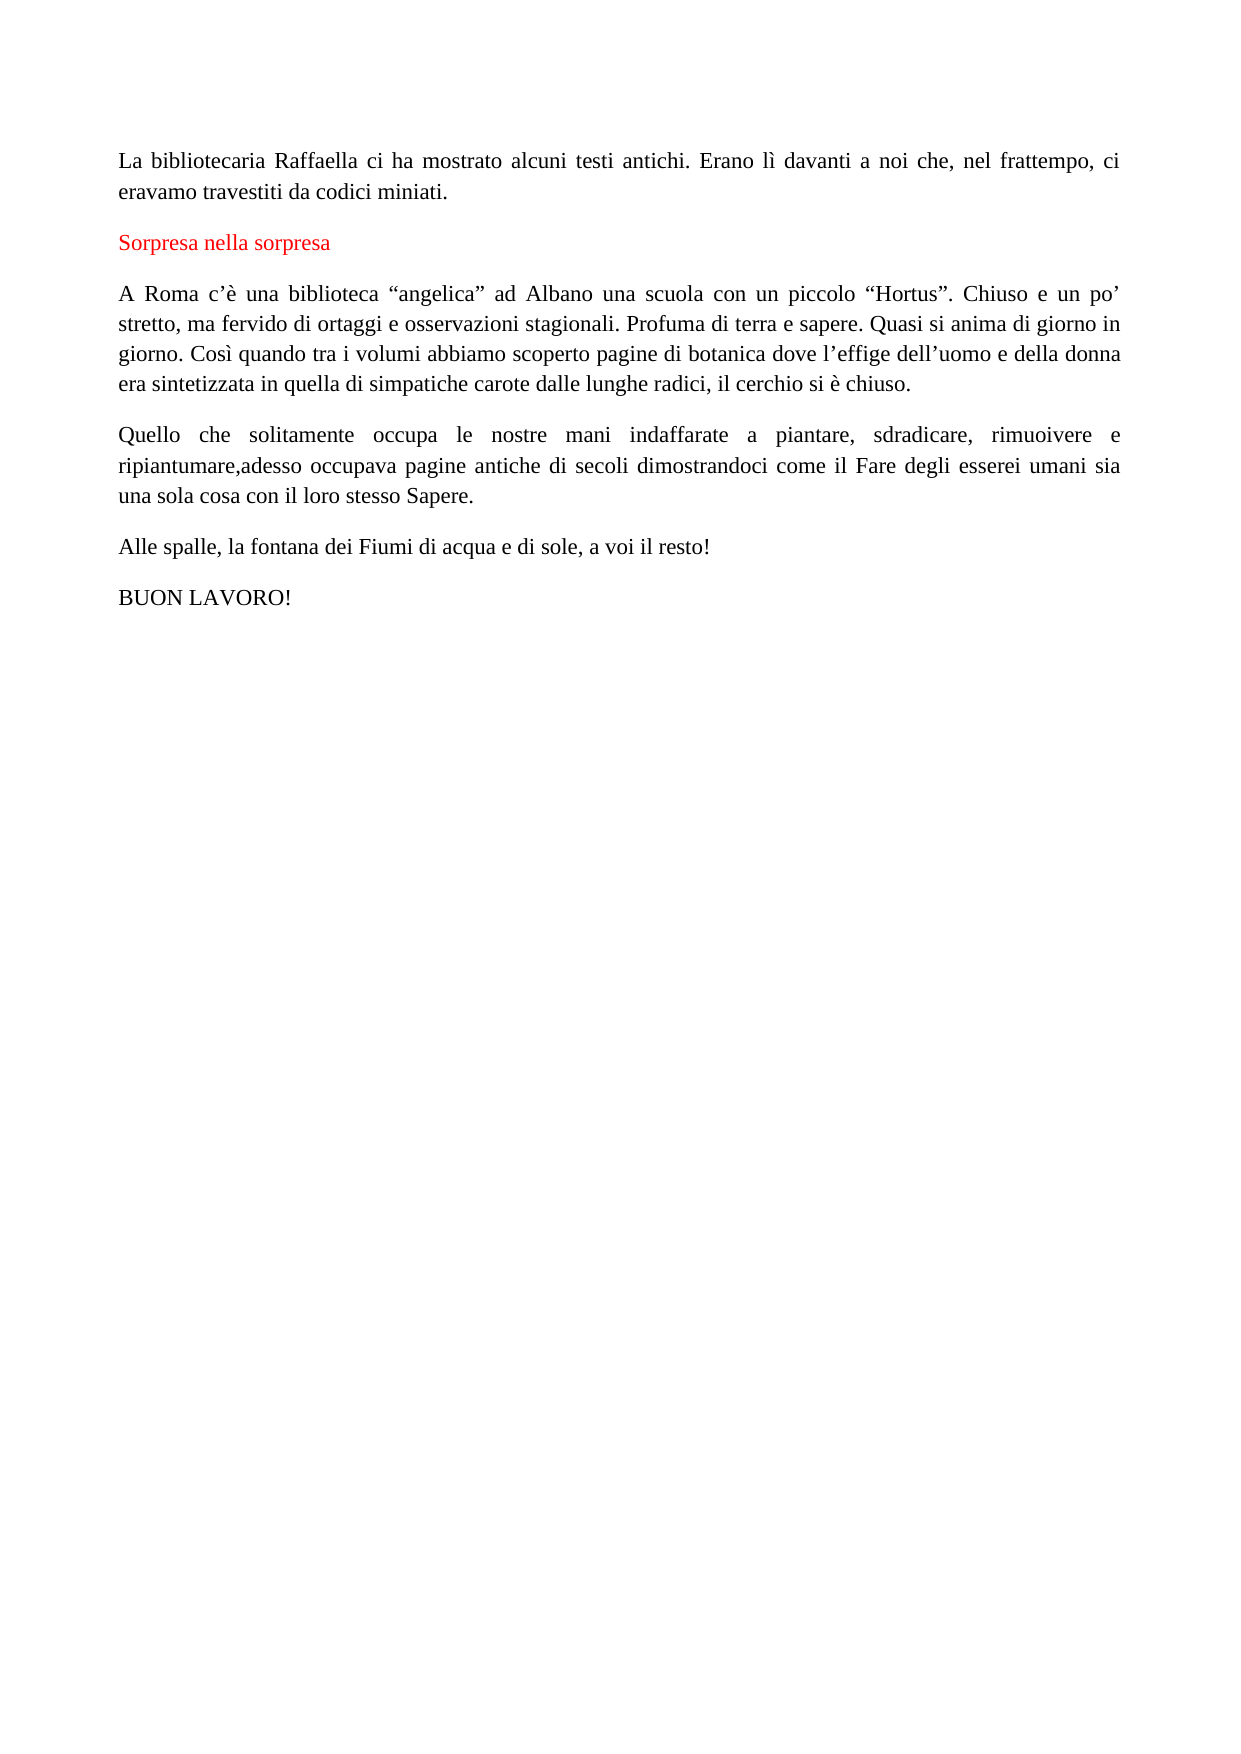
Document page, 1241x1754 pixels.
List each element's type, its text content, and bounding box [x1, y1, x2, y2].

text A Roma c’è una biblioteca “angelica” ad Albano una scuola con un piccolo “Hortus”. Chiuso e un po’ stretto, ma fervido di ortaggi e osservazioni stagionali. Profuma di terra e sapere. Quasi si anima di giorno in giorno. Così quando tra i volumi abbiamo scoperto pagine di botanica dove l’effige dell’uomo e della donna era sintetizzata in quella di simpatiche carote dalle lunghe radici, il cerchio si è chiuso. [118, 280, 1122, 397]
text Alle spalle, la fontana dei Fiumi di acqua e di sole, a voi il resto! [118, 533, 1122, 559]
text La bibliotecaria Raffaella ci ha mostrato alcuni testi antichi. Erano lì davanti a noi che, nel frattempo, ci eravamo travestiti da codici miniati. [118, 148, 1122, 204]
text Quello che solitamente occupa le nostre mani indaffarate a piantare, sdradicare, rimuoivere e ripiantumare,adesso occupava pagine antiche di secoli dimostrandoci come il Fare degli esserei umani sia una sola cosa con il loro stesso Sapere. [118, 422, 1122, 508]
text Sorpresa nella sorpresa [118, 229, 1122, 255]
text BUON LAVORO! [118, 584, 1122, 610]
